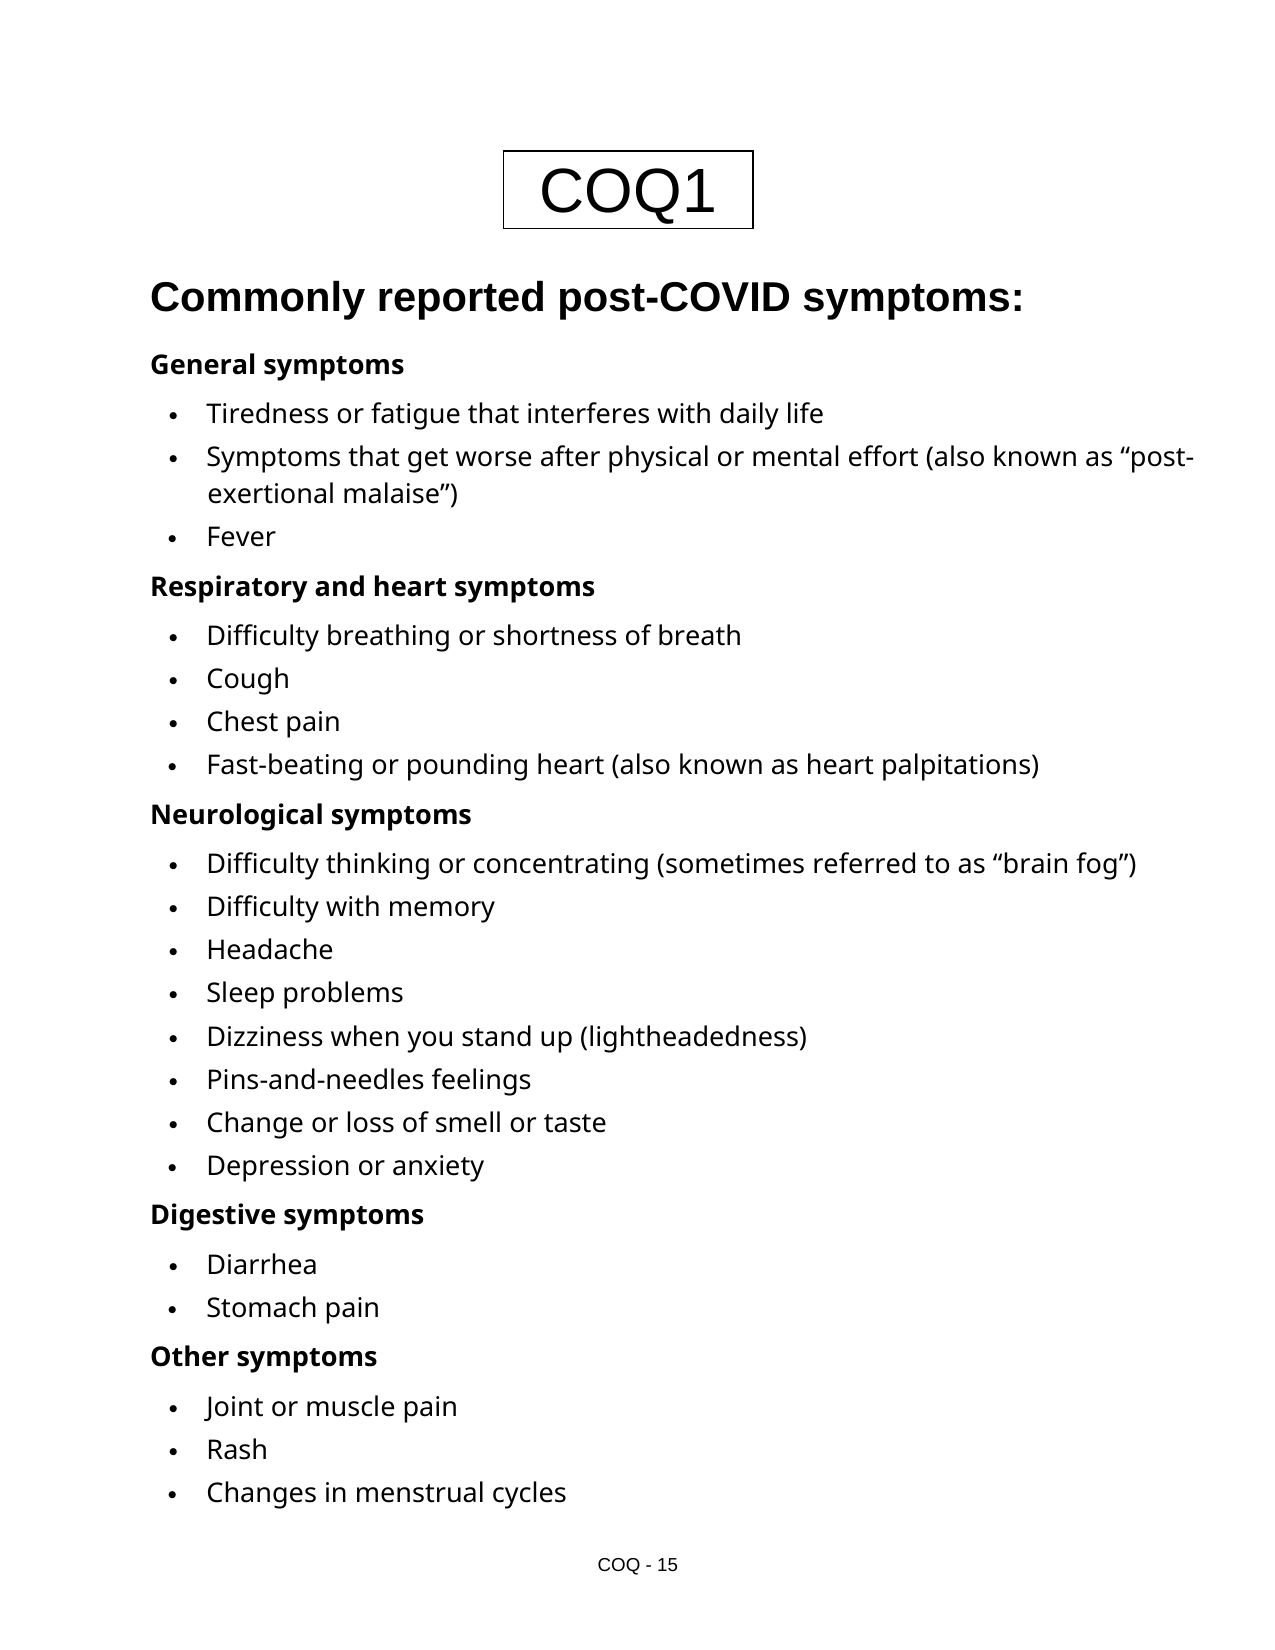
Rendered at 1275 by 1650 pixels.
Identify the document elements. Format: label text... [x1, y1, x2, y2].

text Digestive symptoms [150, 1196, 1209, 1233]
list Cough [169, 659, 1209, 696]
list Fever [169, 518, 1209, 554]
list Sleep problems [169, 974, 1209, 1011]
text General symptoms [150, 345, 1209, 382]
list Difficulty thinking or concentrating (sometimes referred to as “brain fog”) [169, 844, 1209, 881]
list Change or loss of smell or taste [169, 1103, 1209, 1140]
list Pins-and-needles feelings [169, 1060, 1209, 1097]
list Stomach pain [169, 1288, 1209, 1325]
list Symptoms that get worse after physical or mental effort (also known as “post-exertional malaise”) [169, 438, 1209, 511]
text Respiratory and heart symptoms [150, 567, 1209, 604]
list Joint or muscle pain [169, 1387, 1209, 1424]
list Headache [169, 931, 1209, 968]
list Dizziness when you stand up (lightheadedness) [169, 1017, 1209, 1054]
list Difficulty breathing or shortness of breath [169, 616, 1209, 653]
list Chest pain [169, 703, 1209, 739]
list Changes in menstrual cycles [169, 1473, 1209, 1510]
list Fast-beating or pounding heart (also known as heart palpitations) [169, 746, 1209, 783]
text Other symptoms [150, 1338, 1209, 1374]
list Diarrhea [169, 1245, 1209, 1282]
list Difficulty with memory [169, 888, 1209, 924]
text Commonly reported post-COVID symptoms: [150, 272, 1209, 320]
text Neurological symptoms [150, 795, 1209, 832]
list Tiredness or fatigue that interferes with daily life [169, 394, 1209, 431]
list Depression or anxiety [169, 1146, 1209, 1183]
title COQ1 [504, 152, 752, 228]
list Rash [169, 1430, 1209, 1467]
